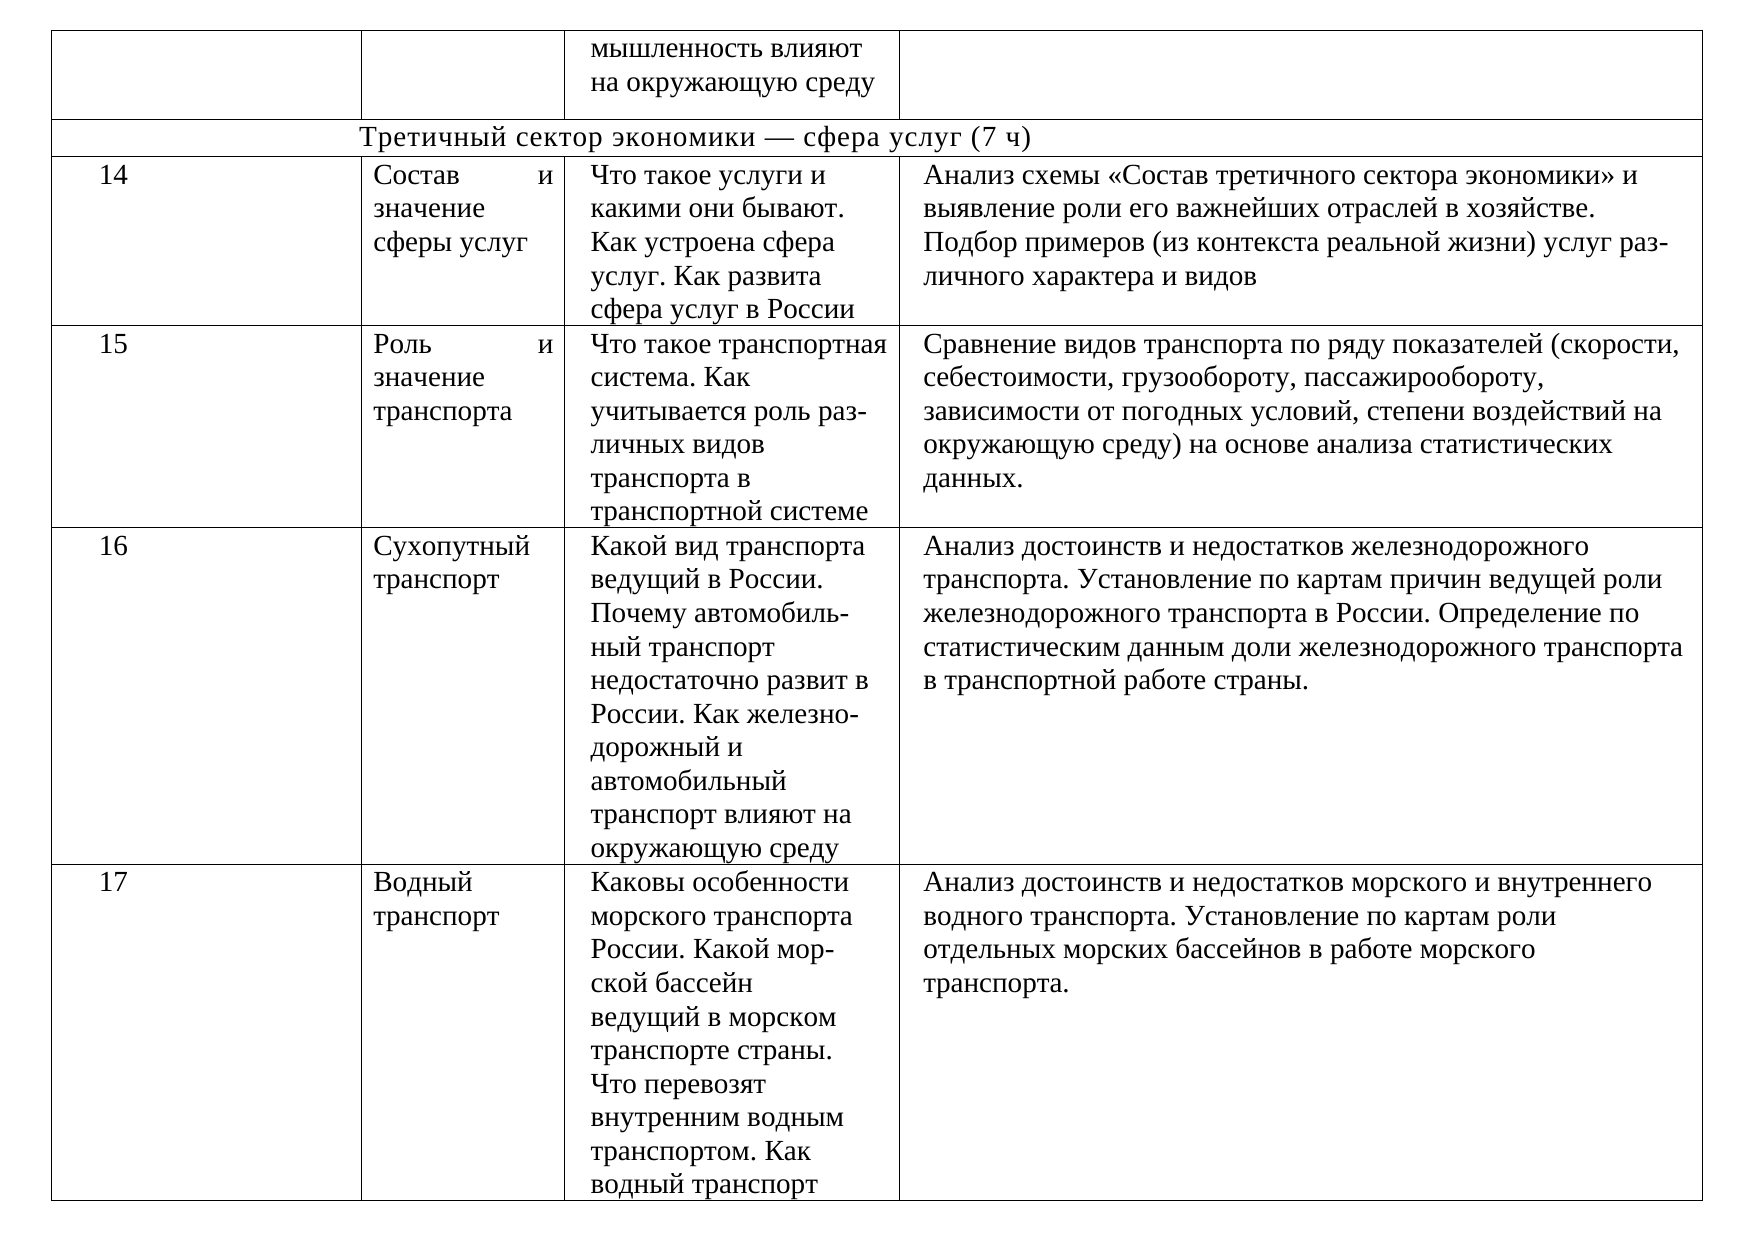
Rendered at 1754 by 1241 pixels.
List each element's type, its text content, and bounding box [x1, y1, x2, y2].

table_cell Сухопутный транспорт [362, 528, 564, 863]
table_cell Какой вид транспорта ведущий в России. Почему автомобильный транспорт недостаточно развит в России. Как железнодорожный и автомобильный транспорт влияют на окружающую среду [565, 528, 899, 863]
table_cell Анализ достоинств и недостатков железнодорожного транспорта. Установление по картам причин ведущей роли железнодорожного транспорта в России. Определение по статистическим данным доли железнодорожного транспорта в транспортной работе страны. [900, 528, 1702, 863]
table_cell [565, 865, 899, 1200]
table_cell Роль и значение транспорта [362, 326, 564, 527]
table_cell Анализ схемы «Состав третичного сектора экономики» и выявление роли его важнейших отраслей в хозяйстве. Подбор примеров (из контекста реальной жизни) услуг различного характера и видов [900, 157, 1702, 325]
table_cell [362, 31, 564, 118]
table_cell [900, 31, 1702, 118]
table_cell 15 [52, 326, 361, 527]
table_cell 13 [52, 31, 361, 118]
table_cell Что такое транспортная система. Как учитывается роль различных видов транспорта в транспортной системе [565, 326, 899, 527]
table_cell Водный транспорт [362, 865, 564, 1200]
table_cell Состав и значение сферы услуг [362, 157, 564, 325]
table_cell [565, 31, 899, 118]
table_cell Что такое услуги и какими они бывают. Как устроена сфера услуг. Как развита сфера услуг в России [565, 157, 899, 325]
table_cell Третичный сектор экономики — сфера услуг (7 ч) [52, 120, 1702, 156]
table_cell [900, 865, 1702, 1200]
table_cell Сравнение видов транспорта по ряду показателей (скорости, себестоимости, грузообороту, пассажирообороту, зависимости от погодных условий, степени воздействий на окружающую среду) на основе анализа статистических данных. [900, 326, 1702, 527]
table_cell 17 [52, 865, 361, 1200]
table_cell 16 [52, 528, 361, 863]
table_cell 14 [52, 157, 361, 325]
